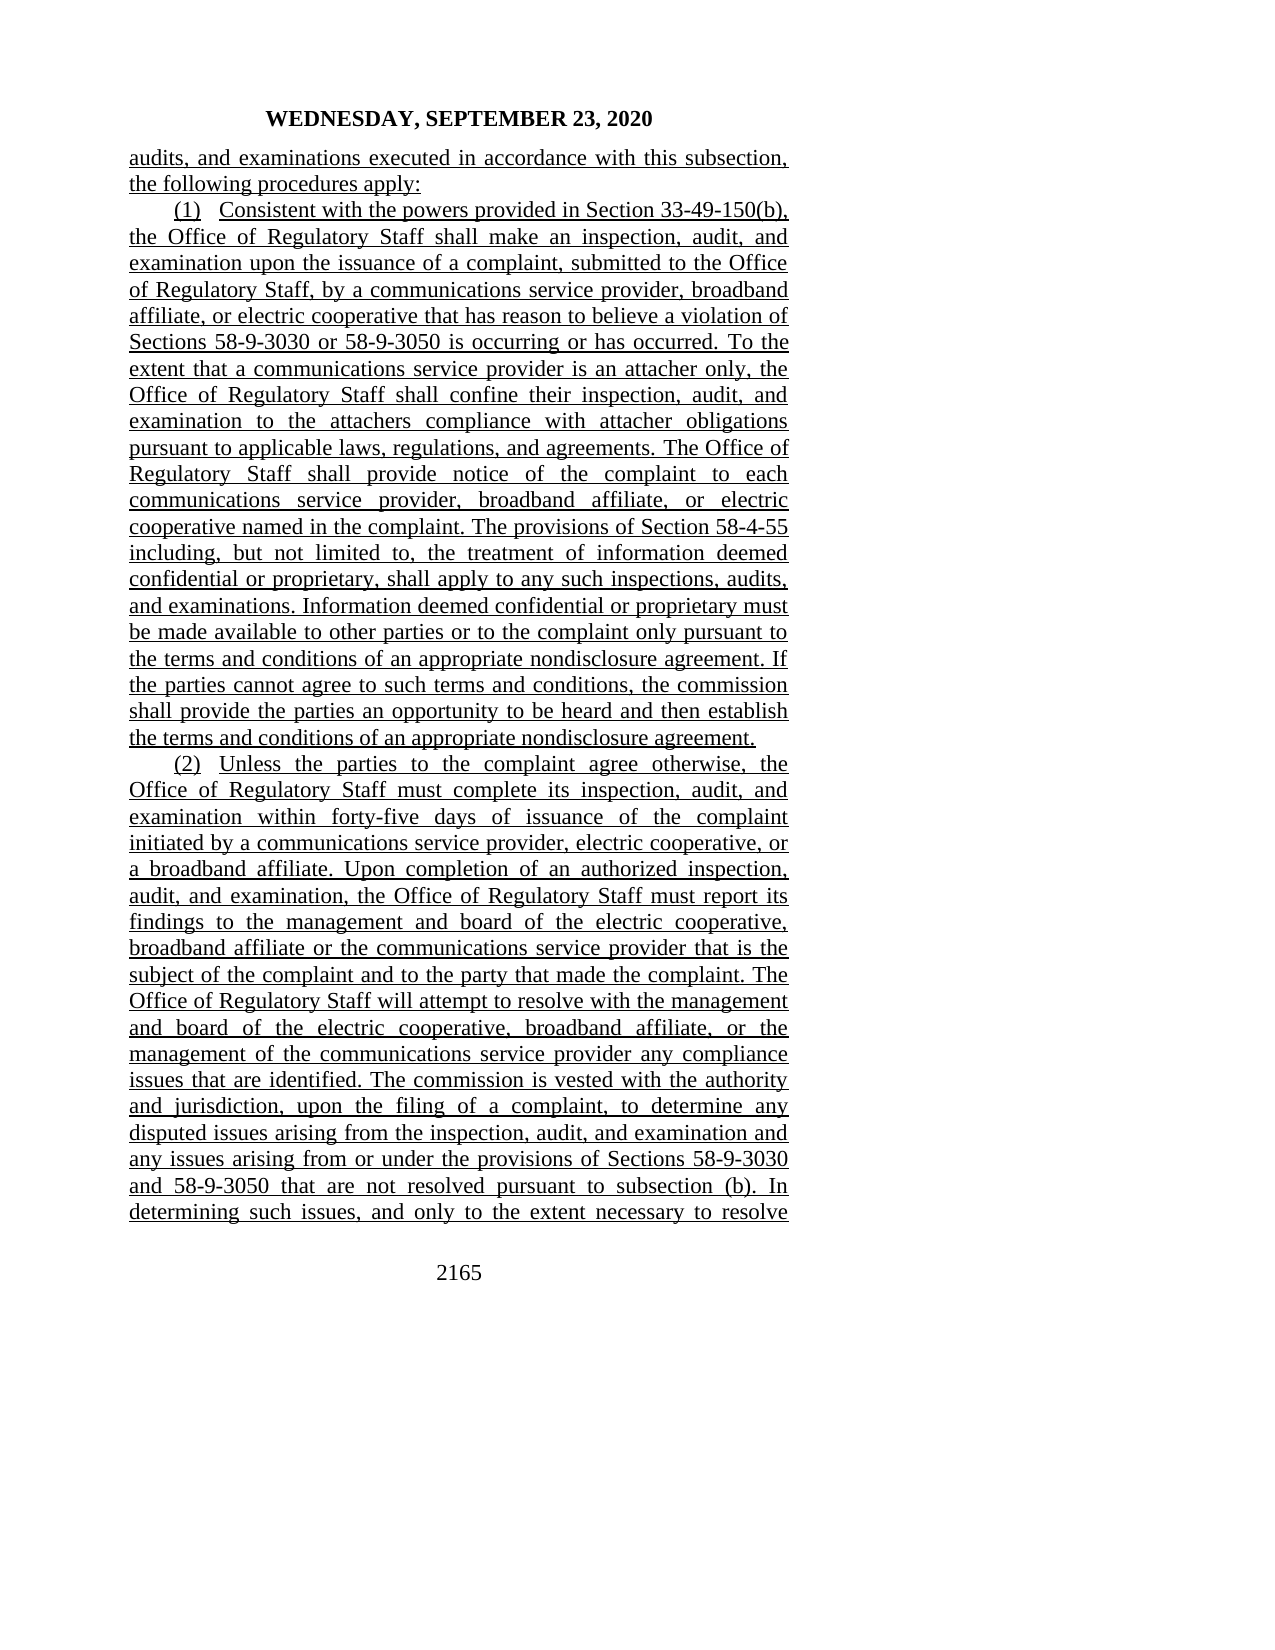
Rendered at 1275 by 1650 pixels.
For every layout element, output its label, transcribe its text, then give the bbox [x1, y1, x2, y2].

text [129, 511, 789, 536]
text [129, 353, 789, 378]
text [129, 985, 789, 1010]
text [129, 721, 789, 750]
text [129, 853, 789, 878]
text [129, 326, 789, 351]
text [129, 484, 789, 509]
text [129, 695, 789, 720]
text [129, 144, 789, 167]
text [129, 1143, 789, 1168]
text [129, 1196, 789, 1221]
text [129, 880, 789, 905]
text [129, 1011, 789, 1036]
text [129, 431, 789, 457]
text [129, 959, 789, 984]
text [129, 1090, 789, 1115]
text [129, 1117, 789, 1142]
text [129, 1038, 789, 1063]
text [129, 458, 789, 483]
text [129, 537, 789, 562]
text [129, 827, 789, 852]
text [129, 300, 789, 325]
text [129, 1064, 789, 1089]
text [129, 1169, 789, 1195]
